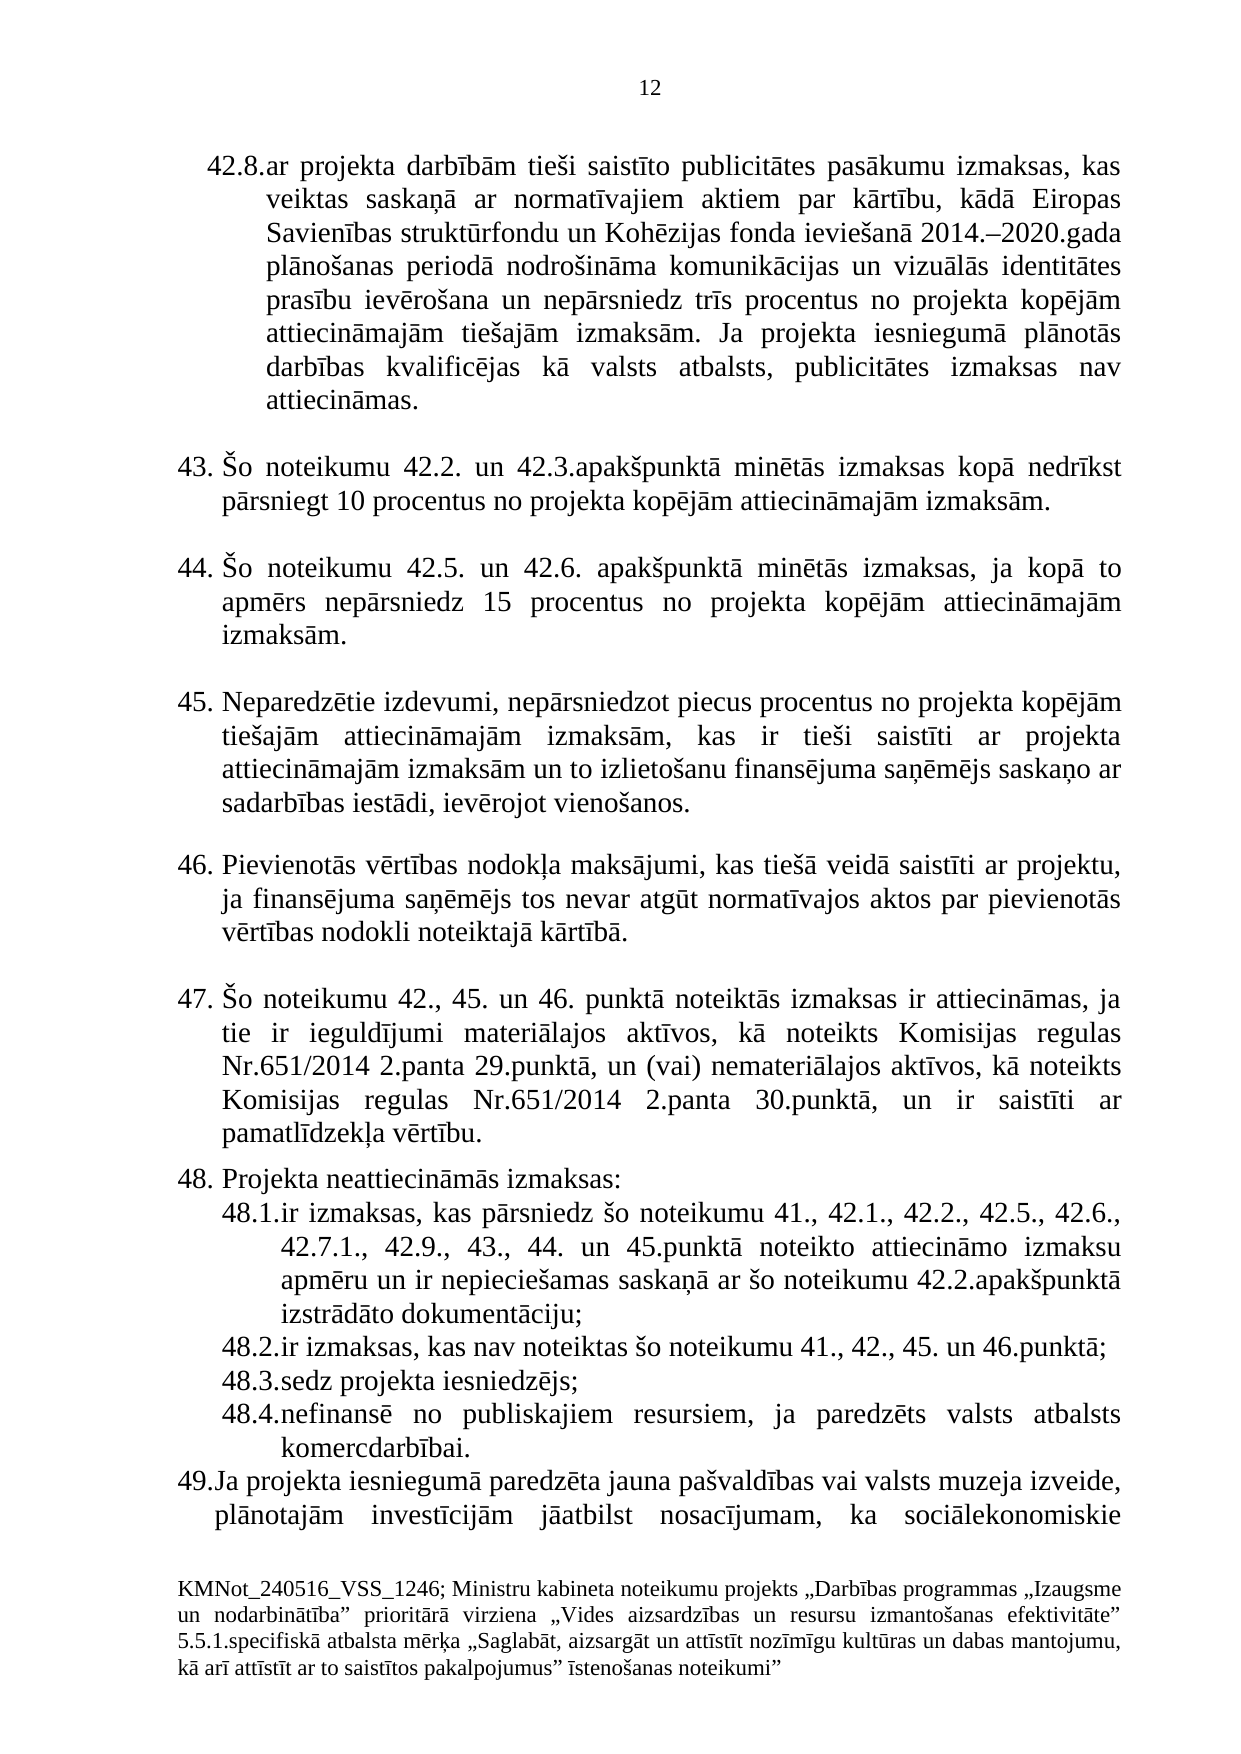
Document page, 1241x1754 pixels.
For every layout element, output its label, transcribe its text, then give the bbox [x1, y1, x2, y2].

list Šo noteikumu 42.5. un 42.6. apakšpunktā minētās izmaksas, ja kopā to apmērs nepārsniedz 15 procentus no projekta kopējām attiecināmajām izmaksām. [177, 550, 1122, 651]
list sedz projekta iesniedzējs; [222, 1363, 1122, 1396]
list nefinansē no publiskajiem resursiem, ja paredzēts valsts atbalsts komercdarbībai. [222, 1396, 1122, 1463]
list ir izmaksas, kas pārsniedz šo noteikumu 41., 42.1., 42.2., 42.5., 42.6., 42.7.1., 42.9., 43., 44. un 45.punktā noteikto attiecināmo izmaksu apmēru un ir nepieciešamas saskaņā ar šo noteikumu 42.2.apakšpunktā izstrādāto dokumentāciju; [222, 1195, 1122, 1329]
list Neparedzētie izdevumi, nepārsniedzot piecus procentus no projekta kopējām tiešajām attiecināmajām izmaksām, kas ir tieši saistīti ar projekta attiecināmajām izmaksām un to izlietošanu finansējuma saņēmējs saskaņo ar sadarbības iestādi, ievērojot vienošanos. [177, 684, 1122, 818]
list Projekta neattiecināmās izmaksas: [177, 1162, 1122, 1195]
list ir izmaksas, kas nav noteiktas šo noteikumu 41., 42., 45. un 46.punktā; [222, 1329, 1122, 1363]
list Pievienotās vērtības nodokļa maksājumi, kas tiešā veidā saistīti ar projektu, ja finansējuma saņēmējs tos nevar atgūt normatīvajos aktos par pievienotās vērtības nodokli noteiktajā kārtībā. [177, 847, 1122, 948]
list Šo noteikumu 42.2. un 42.3.apakšpunktā minētās izmaksas kopā nedrīkst pārsniegt 10 procentus no projekta kopējām attiecināmajām izmaksām. [177, 449, 1122, 517]
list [177, 1463, 1122, 1531]
list ar projekta darbībām tieši saistīto publicitātes pasākumu izmaksas, kas veiktas saskaņā ar normatīvajiem aktiem par kārtību, kādā Eiropas Savienības struktūrfondu un Kohēzijas fonda ieviešanā 2014.–2020.gada plānošanas periodā nodrošināma komunikācijas un vizuālās identitātes prasību ievērošana un nepārsniedz trīs procentus no projekta kopējām attiecināmajām tiešajām izmaksām. Ja projekta iesniegumā plānotās darbības kvalificējas kā valsts atbalsts, publicitātes izmaksas nav attiecināmas. [207, 148, 1122, 416]
list Šo noteikumu 42., 45. un 46. punktā noteiktās izmaksas ir attiecināmas, ja tie ir ieguldījumi materiālajos aktīvos, kā noteikts Komisijas regulas Nr.651/2014 2.panta 29.punktā, un (vai) nemateriālajos aktīvos, kā noteikts Komisijas regulas Nr.651/2014 2.panta 30.punktā, un ir saistīti ar pamatlīdzekļa vērtību. [177, 981, 1122, 1149]
